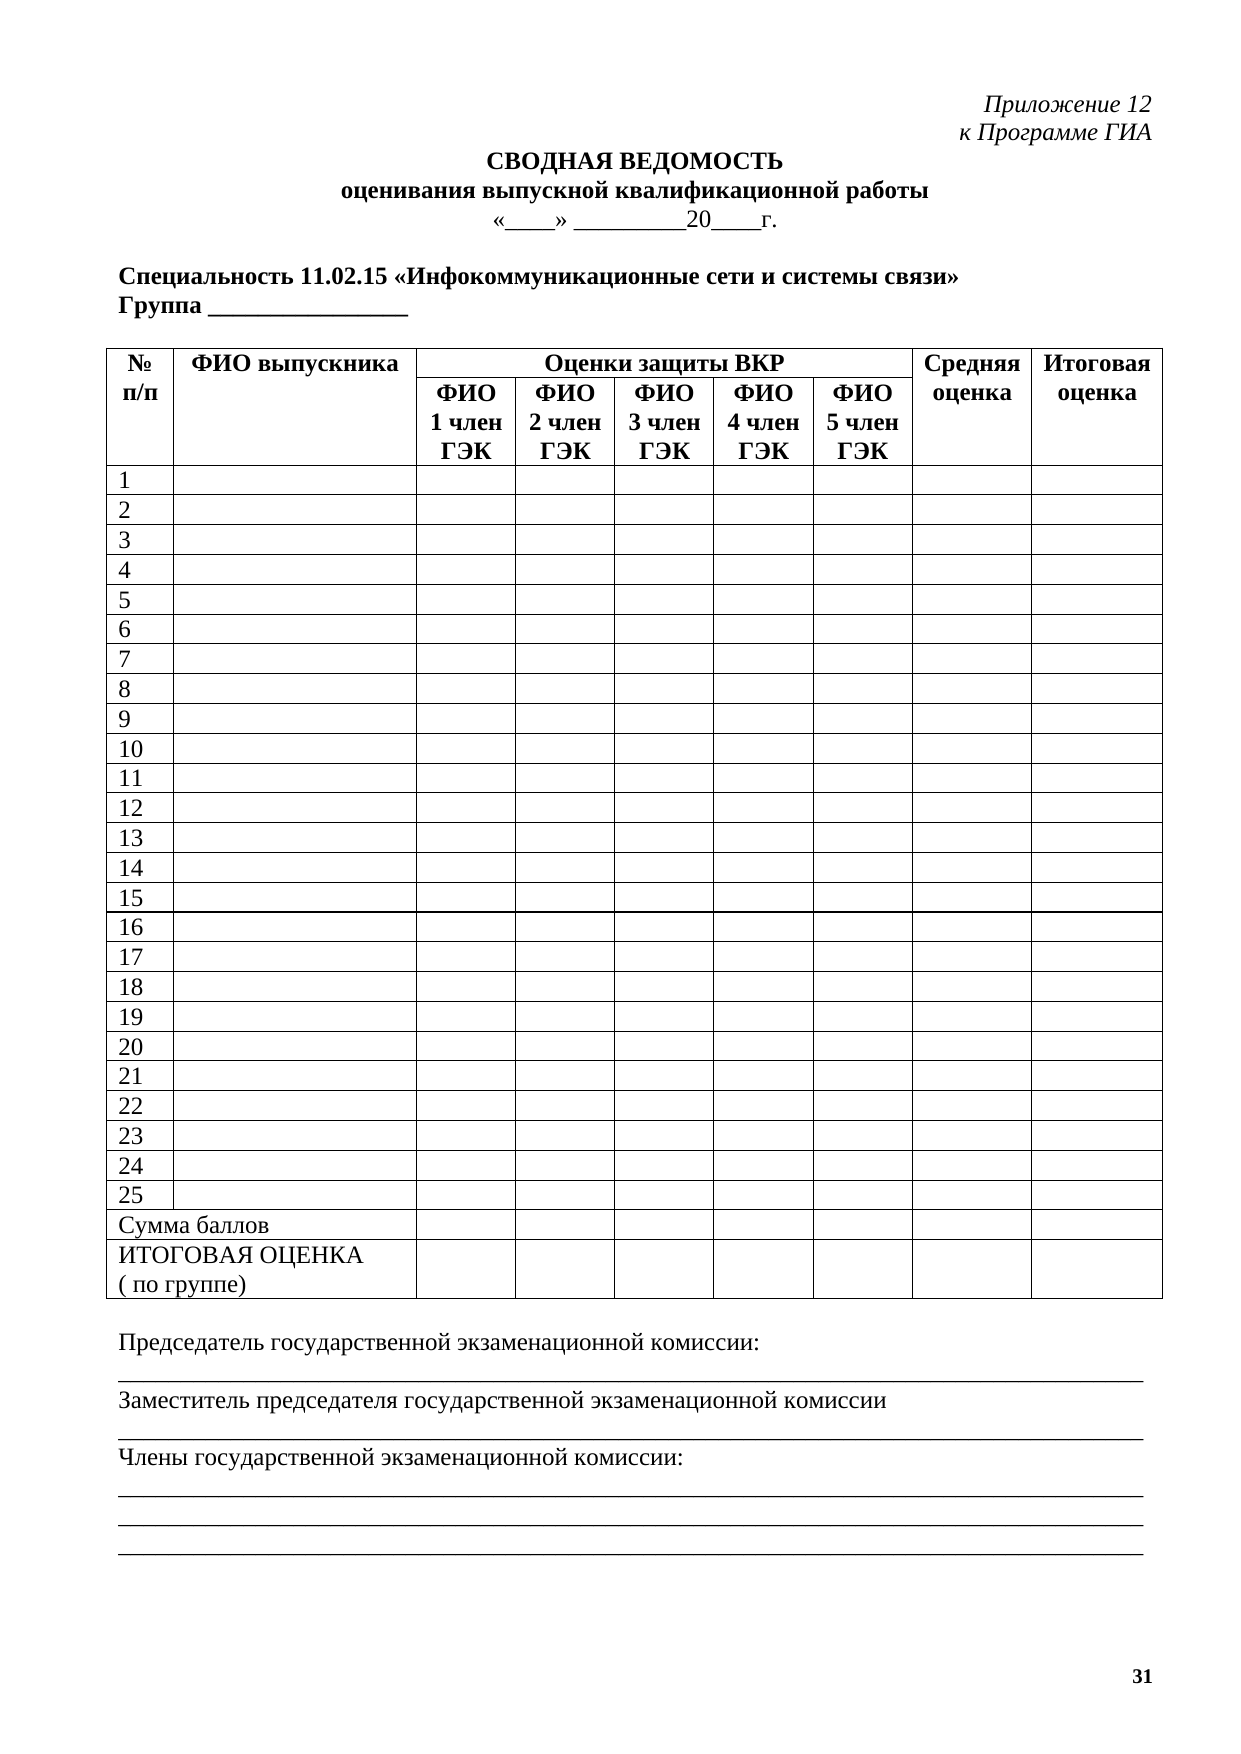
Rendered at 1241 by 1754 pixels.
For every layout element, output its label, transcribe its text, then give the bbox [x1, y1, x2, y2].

table_cell ФИО 4 член ГЭК [714, 378, 813, 464]
table_cell [714, 495, 813, 524]
table_cell [814, 1061, 912, 1090]
table_cell 25 [107, 1181, 173, 1209]
table_cell [615, 1210, 713, 1239]
table_cell [174, 1151, 416, 1179]
table_cell [615, 1151, 713, 1179]
table_cell [516, 585, 614, 613]
table_cell [417, 615, 515, 643]
table_cell [814, 734, 912, 762]
table_cell 12 [107, 793, 173, 822]
table_cell [174, 644, 416, 673]
table_cell [814, 495, 912, 524]
table_cell [516, 883, 614, 911]
table_cell [814, 853, 912, 882]
table_cell [516, 1061, 614, 1090]
table_cell [714, 674, 813, 703]
table_cell [714, 823, 813, 852]
table_cell [814, 674, 912, 703]
table_cell [1032, 615, 1162, 643]
table_cell [913, 1151, 1031, 1179]
table_cell [174, 525, 416, 554]
table_cell 9 [107, 704, 173, 733]
table_cell [1032, 466, 1162, 494]
table_cell [417, 764, 515, 792]
table_cell [174, 823, 416, 852]
table_cell 14 [107, 853, 173, 882]
table_cell [417, 1240, 515, 1298]
table_cell [417, 704, 515, 733]
table_cell [417, 495, 515, 524]
table_cell 22 [107, 1091, 173, 1120]
table_cell [417, 1151, 515, 1179]
table_cell [174, 1121, 416, 1150]
table_cell [417, 674, 515, 703]
table_cell [814, 1151, 912, 1179]
table_cell [1032, 644, 1162, 673]
table_cell [1032, 1032, 1162, 1060]
table_cell 15 [107, 883, 173, 911]
table_cell 21 [107, 1061, 173, 1090]
table_cell [516, 913, 614, 941]
table_cell [913, 853, 1031, 882]
table_cell [1032, 555, 1162, 584]
table_cell [1032, 1061, 1162, 1090]
table_cell [174, 674, 416, 703]
table_cell [1032, 823, 1162, 852]
table_cell [814, 942, 912, 971]
table_cell [615, 466, 713, 494]
table_cell [417, 853, 515, 882]
table_cell [913, 764, 1031, 792]
table_cell [913, 972, 1031, 1001]
table_cell [516, 972, 614, 1001]
table_cell ФИО 5 член ГЭК [814, 378, 912, 464]
table_cell [174, 942, 416, 971]
table_cell [516, 1032, 614, 1060]
table_cell [1032, 525, 1162, 554]
table_cell [417, 1002, 515, 1031]
table_cell [516, 615, 614, 643]
table_cell [1032, 764, 1162, 792]
table_cell [913, 704, 1031, 733]
table_cell [174, 1181, 416, 1209]
table_cell [714, 615, 813, 643]
table_header Оценки защиты ВКР [417, 349, 912, 377]
table_cell [417, 913, 515, 941]
table_cell [417, 734, 515, 762]
table_cell [516, 495, 614, 524]
table_cell [615, 615, 713, 643]
table_cell [516, 644, 614, 673]
table_cell [615, 942, 713, 971]
table_cell [1032, 1121, 1162, 1150]
table_cell [174, 972, 416, 1001]
table_cell [714, 704, 813, 733]
text Председатель государственной экзаменационной комиссии: [118, 1327, 1152, 1356]
table_cell [516, 1091, 614, 1120]
table_cell [174, 734, 416, 762]
table_cell [417, 644, 515, 673]
table_cell [814, 585, 912, 613]
table_cell [174, 793, 416, 822]
table_cell [1032, 1091, 1162, 1120]
table_cell [174, 1002, 416, 1031]
table_cell ИТОГОВАЯ ОЦЕНКА ( по группе) [107, 1240, 416, 1298]
table_cell [714, 585, 813, 613]
text Специальность 11.02.15 «Инфокоммуникационные сети и системы связи» [118, 261, 1152, 290]
table_cell [516, 1151, 614, 1179]
text Члены государственной экзаменационной комиссии: [118, 1442, 1152, 1471]
table_cell [516, 942, 614, 971]
table_cell [417, 1032, 515, 1060]
table_cell [516, 823, 614, 852]
text Приложение 12 [118, 89, 1152, 117]
table_cell [1032, 972, 1162, 1001]
table_cell [814, 883, 912, 911]
table_cell [913, 1240, 1031, 1298]
table_cell [714, 913, 813, 941]
table_cell [516, 1240, 614, 1298]
table_cell [1032, 853, 1162, 882]
table_cell [174, 615, 416, 643]
table_cell [814, 1091, 912, 1120]
table_cell [174, 466, 416, 494]
table_cell [417, 793, 515, 822]
table_cell [913, 823, 1031, 852]
table_cell [615, 734, 713, 762]
table_cell [1032, 585, 1162, 613]
table_cell [516, 525, 614, 554]
table_cell [913, 555, 1031, 584]
table_cell [714, 1061, 813, 1090]
text __________________________________________________________________________________ [118, 1529, 1152, 1557]
table_cell [913, 913, 1031, 941]
table_cell [814, 466, 912, 494]
table_cell [714, 1032, 813, 1060]
table_cell 3 [107, 525, 173, 554]
table_cell [417, 1181, 515, 1209]
table_cell [516, 734, 614, 762]
table_cell [913, 1002, 1031, 1031]
table_cell [1032, 913, 1162, 941]
table_cell [615, 644, 713, 673]
table_cell [913, 883, 1031, 911]
text оценивания выпускной квалификационной работы [118, 175, 1152, 204]
table_cell 18 [107, 972, 173, 1001]
table_cell [417, 1091, 515, 1120]
table_cell [913, 525, 1031, 554]
table_cell [1032, 495, 1162, 524]
table_cell [417, 972, 515, 1001]
table_cell [615, 1032, 713, 1060]
table_cell [913, 1091, 1031, 1120]
table_cell [1032, 1240, 1162, 1298]
text __________________________________________________________________________________ [118, 1471, 1152, 1500]
table_cell [714, 942, 813, 971]
table_cell 13 [107, 823, 173, 852]
table_cell [174, 913, 416, 941]
table_cell [913, 615, 1031, 643]
table_cell [417, 525, 515, 554]
table_cell [615, 555, 713, 584]
table_cell [814, 972, 912, 1001]
text __________________________________________________________________________________ [118, 1356, 1152, 1385]
table_cell [174, 495, 416, 524]
table_cell [417, 466, 515, 494]
table_cell [1032, 1151, 1162, 1179]
table_cell [714, 1240, 813, 1298]
table_cell 10 [107, 734, 173, 762]
text __________________________________________________________________________________ [118, 1414, 1152, 1442]
table_cell [913, 734, 1031, 762]
table_cell [714, 1121, 813, 1150]
table_header Итоговая оценка [1032, 349, 1162, 464]
table_cell [913, 1061, 1031, 1090]
table_cell [615, 883, 713, 911]
table_cell [615, 764, 713, 792]
table_cell [516, 1121, 614, 1150]
table_cell [174, 883, 416, 911]
table_cell [1032, 734, 1162, 762]
table_cell [516, 1002, 614, 1031]
table_cell [516, 674, 614, 703]
table_cell [615, 853, 713, 882]
table_cell [615, 823, 713, 852]
text __________________________________________________________________________________ [118, 1500, 1152, 1529]
table_cell [417, 555, 515, 584]
table_cell [516, 466, 614, 494]
table_cell [615, 674, 713, 703]
table_cell Сумма баллов [107, 1210, 416, 1239]
table_header Средняя оценка [913, 349, 1031, 464]
table_cell [1032, 1002, 1162, 1031]
table_cell [516, 764, 614, 792]
table_cell [714, 793, 813, 822]
table_cell [714, 972, 813, 1001]
table_cell [174, 764, 416, 792]
table_cell [913, 793, 1031, 822]
table_cell [1032, 1210, 1162, 1239]
table_cell ФИО 3 член ГЭК [615, 378, 713, 464]
table_cell [913, 495, 1031, 524]
table_cell [615, 585, 713, 613]
table_cell [615, 525, 713, 554]
table_cell [417, 1121, 515, 1150]
table_cell [714, 644, 813, 673]
table_cell 16 [107, 913, 173, 941]
table_cell 11 [107, 764, 173, 792]
table_cell [913, 585, 1031, 613]
table_cell [913, 466, 1031, 494]
table_cell [714, 555, 813, 584]
table_cell 24 [107, 1151, 173, 1179]
table_cell [913, 644, 1031, 673]
table_cell 5 [107, 585, 173, 613]
table_cell [417, 883, 515, 911]
table_cell [174, 585, 416, 613]
table_cell [814, 704, 912, 733]
table_cell [814, 644, 912, 673]
table_cell 8 [107, 674, 173, 703]
table_cell [714, 764, 813, 792]
table_cell [913, 1032, 1031, 1060]
text СВОДНАЯ ВЕДОМОСТЬ [118, 146, 1152, 175]
text Заместитель председателя государственной экзаменационной комиссии [118, 1385, 1152, 1414]
table_cell [417, 823, 515, 852]
table_cell [714, 883, 813, 911]
table_cell [615, 913, 713, 941]
table_cell [615, 495, 713, 524]
table_cell [1032, 793, 1162, 822]
table_cell [814, 1240, 912, 1298]
text «____» _________20____г. [118, 204, 1152, 232]
table_cell ФИО 1 член ГЭК [417, 378, 515, 464]
text к Программе ГИА [118, 117, 1152, 146]
table_cell [516, 704, 614, 733]
table_cell [714, 525, 813, 554]
table_cell 1 [107, 466, 173, 494]
table_cell [615, 704, 713, 733]
table_cell 17 [107, 942, 173, 971]
table_cell 19 [107, 1002, 173, 1031]
table_cell [516, 853, 614, 882]
table_cell [814, 1121, 912, 1150]
table_cell 6 [107, 615, 173, 643]
table_cell [516, 793, 614, 822]
table_cell [1032, 674, 1162, 703]
table_cell [814, 913, 912, 941]
table_cell [714, 1181, 813, 1209]
table_cell [417, 942, 515, 971]
table_cell [516, 1181, 614, 1209]
table_cell [913, 942, 1031, 971]
table_cell [615, 1240, 713, 1298]
table_cell [174, 1032, 416, 1060]
table_cell 7 [107, 644, 173, 673]
table_cell [615, 1121, 713, 1150]
table_cell [615, 972, 713, 1001]
table_cell [913, 1121, 1031, 1150]
table_cell [714, 1210, 813, 1239]
table_cell [516, 1210, 614, 1239]
table_cell [174, 853, 416, 882]
table_cell ФИО 2 член ГЭК [516, 378, 614, 464]
table_cell [814, 793, 912, 822]
table_cell [417, 1210, 515, 1239]
table_cell [814, 1210, 912, 1239]
table_cell 4 [107, 555, 173, 584]
table_cell [913, 1181, 1031, 1209]
table_cell [1032, 942, 1162, 971]
table_cell [174, 704, 416, 733]
table_cell [814, 1002, 912, 1031]
table_cell [814, 555, 912, 584]
table_cell [615, 793, 713, 822]
table_cell 23 [107, 1121, 173, 1150]
table_cell [174, 1091, 416, 1120]
table_cell [615, 1181, 713, 1209]
table_cell [417, 1061, 515, 1090]
table_cell [814, 764, 912, 792]
table_cell [814, 823, 912, 852]
table_cell [516, 555, 614, 584]
table_cell [174, 555, 416, 584]
table_cell [814, 615, 912, 643]
table_cell [913, 674, 1031, 703]
text Группа ________________ [118, 290, 1152, 319]
table_cell [1032, 704, 1162, 733]
table_cell [417, 585, 515, 613]
table_cell [615, 1091, 713, 1120]
table_header ФИО выпускника [174, 349, 416, 464]
table_cell [174, 1061, 416, 1090]
table_cell [714, 853, 813, 882]
table_cell [714, 734, 813, 762]
table_cell [714, 1151, 813, 1179]
table_cell [615, 1061, 713, 1090]
table_cell [814, 1181, 912, 1209]
table_cell [1032, 883, 1162, 911]
table_cell [1032, 1181, 1162, 1209]
table_cell [714, 1002, 813, 1031]
table_cell [714, 466, 813, 494]
table_cell 20 [107, 1032, 173, 1060]
table_cell 2 [107, 495, 173, 524]
table_cell [714, 1091, 813, 1120]
table_cell [814, 1032, 912, 1060]
table_cell [615, 1002, 713, 1031]
table_cell [814, 525, 912, 554]
table_cell [913, 1210, 1031, 1239]
table_header № п/п [107, 349, 173, 464]
